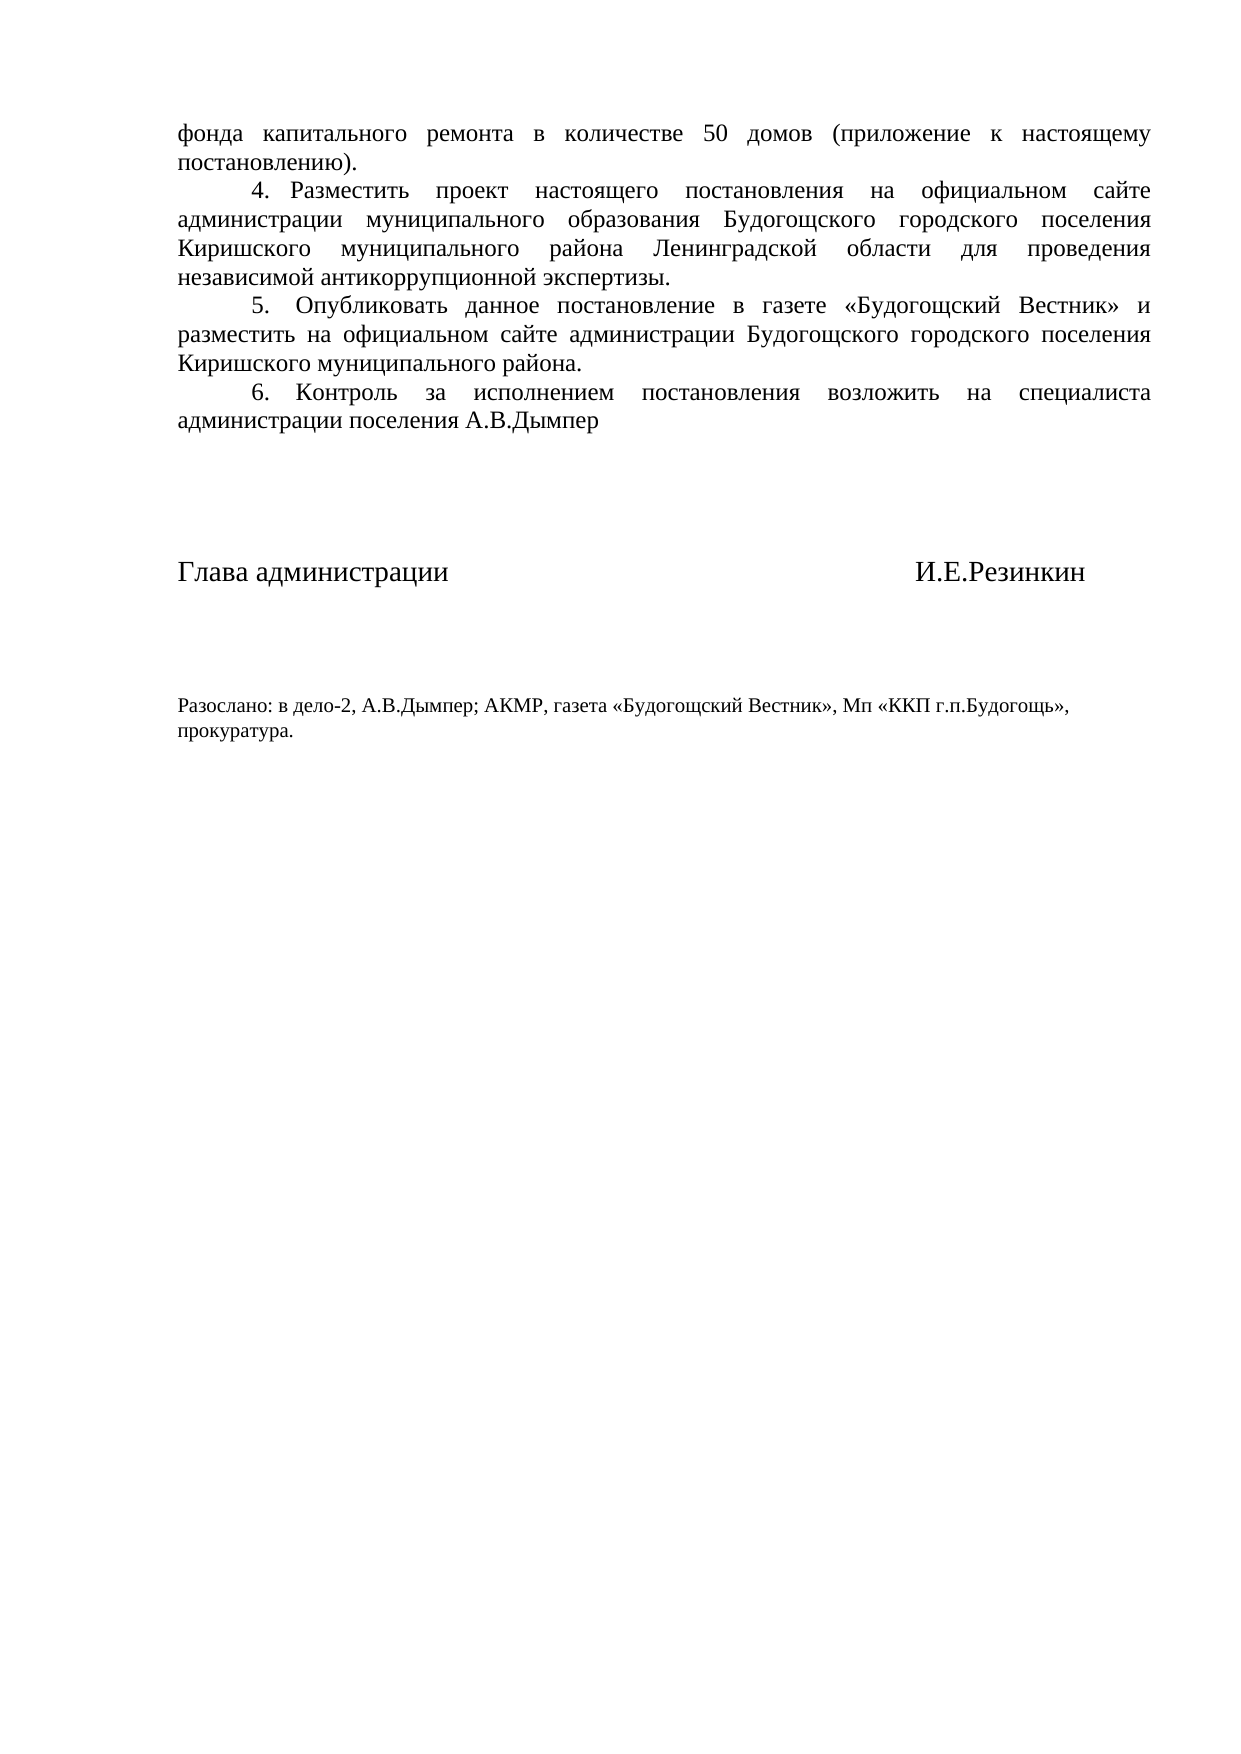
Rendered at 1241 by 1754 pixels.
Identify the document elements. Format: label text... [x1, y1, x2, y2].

text 4. Разместить проект настоящего постановления на официальном сайте администрации муниципального образования Будогощского городского поселения Киришского муниципального района Ленинградской области для проведения независимой антикоррупционной экспертизы. [177, 176, 1152, 291]
text 6. Контроль за исполнением постановления возложить на специалиста администрации поселения А.В.Дымпер [177, 377, 1152, 434]
text Глава администрации И.Е.Резинкин [177, 554, 1152, 588]
text Разослано: в дело-2, А.В.Дымпер; АКМР, газета «Будогощский Вестник», Мп «ККП г.п.Будогощь», прокуратура. [177, 693, 1152, 742]
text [177, 118, 1152, 176]
text 5. Опубликовать данное постановление в газете «Будогощский Вестник» и разместить на официальном сайте администрации Будогощского городского поселения Киришского муниципального района. [177, 291, 1152, 377]
